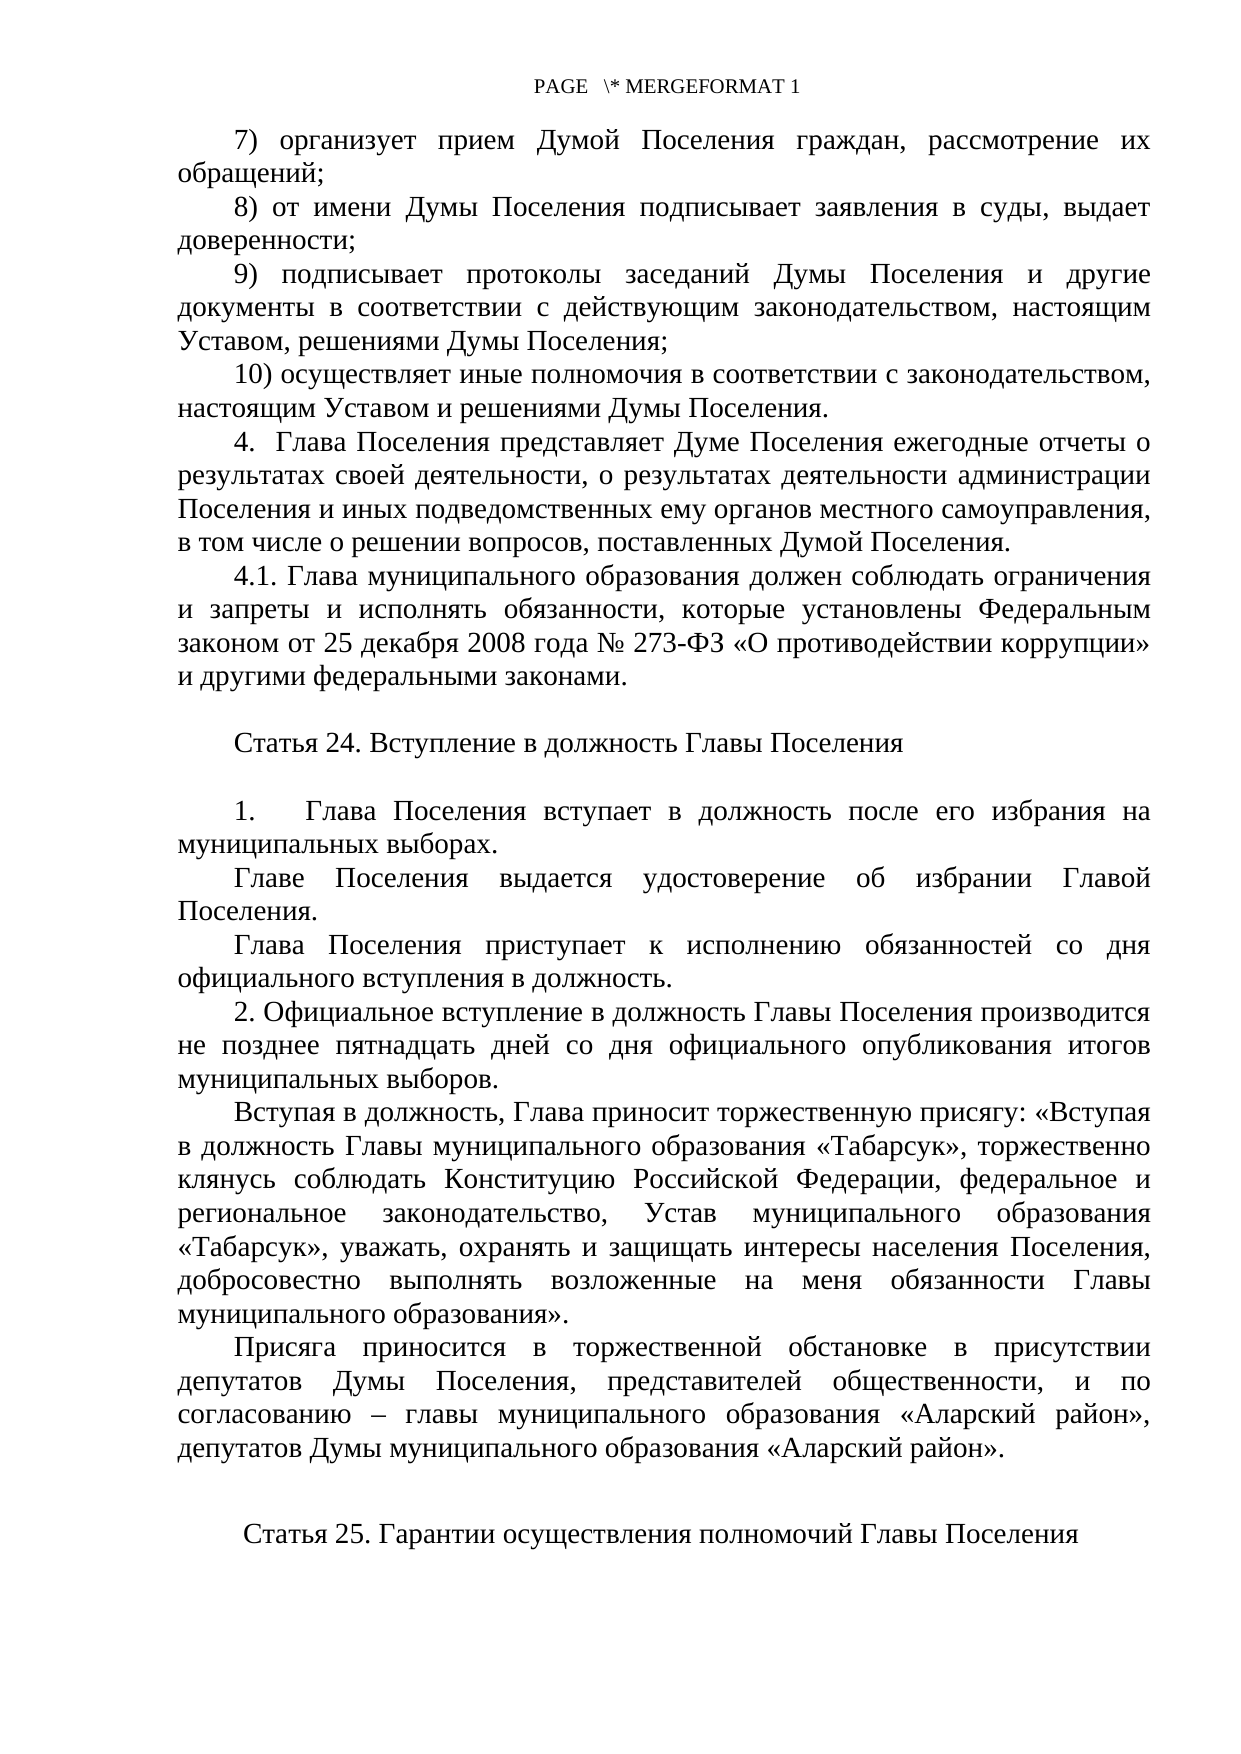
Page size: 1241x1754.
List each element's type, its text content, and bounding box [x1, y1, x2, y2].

text Глава Поселения приступает к исполнению обязанностей со дня официального вступления в должность. [177, 927, 1152, 994]
text 8) от имени Думы Поселения подписывает заявления в суды, выдает доверенности; [177, 189, 1152, 256]
text 4.1. Глава муниципального образования должен соблюдать ограничения и запреты и исполнять обязанности, которые установлены Федеральным законом от 25 декабря 2008 года № 273-ФЗ «О противодействии коррупции» и другими федеральными законами. [177, 558, 1152, 692]
text Главе Поселения выдается удостоверение об избрании Главой Поселения. [177, 860, 1152, 927]
text 9) подписывает протоколы заседаний Думы Поселения и другие документы в соответствии с действующим законодательством, настоящим Уставом, решениями Думы Поселения; [177, 256, 1152, 357]
text Вступая в должность, Глава приносит торжественную присягу: «Вступая в должность Главы муниципального образования «Табарсук», торжественно клянусь соблюдать Конституцию Российской Федерации, федеральное и региональное законодательство, Устав муниципального образования «Табарсук», уважать, охранять и защищать интересы населения Поселения, добросовестно выполнять возложенные на меня обязанности Главы муниципального образования». [177, 1094, 1152, 1329]
text 4. Глава Поселения представляет Думе Поселения ежегодные отчеты о результатах своей деятельности, о результатах деятельности администрации Поселения и иных подведомственных ему органов местного самоуправления, в том числе о решении вопросов, поставленных Думой Поселения. [177, 424, 1152, 558]
text 7) организует прием Думой Поселения граждан, рассмотрение их обращений; [177, 122, 1152, 189]
text 10) осуществляет иные полномочия в соответствии с законодательством, настоящим Уставом и решениями Думы Поселения. [177, 357, 1152, 424]
text Статья 25. Гарантии осуществления полномочий Главы Поселения [177, 1517, 1152, 1550]
text 2. Официальное вступление в должность Главы Поселения производится не позднее пятнадцать дней со дня официального опубликования итогов муниципальных выборов. [177, 994, 1152, 1094]
text 1. Глава Поселения вступает в должность после его избрания на муниципальных выборах. [177, 793, 1152, 860]
text Присяга приносится в торжественной обстановке в присутствии депутатов Думы Поселения, представителей общественности, и по согласованию – главы муниципального образования «Аларский район», депутатов Думы муниципального образования «Аларский район». [177, 1329, 1152, 1463]
text Статья 24. Вступление в должность Главы Поселения [177, 726, 1152, 759]
